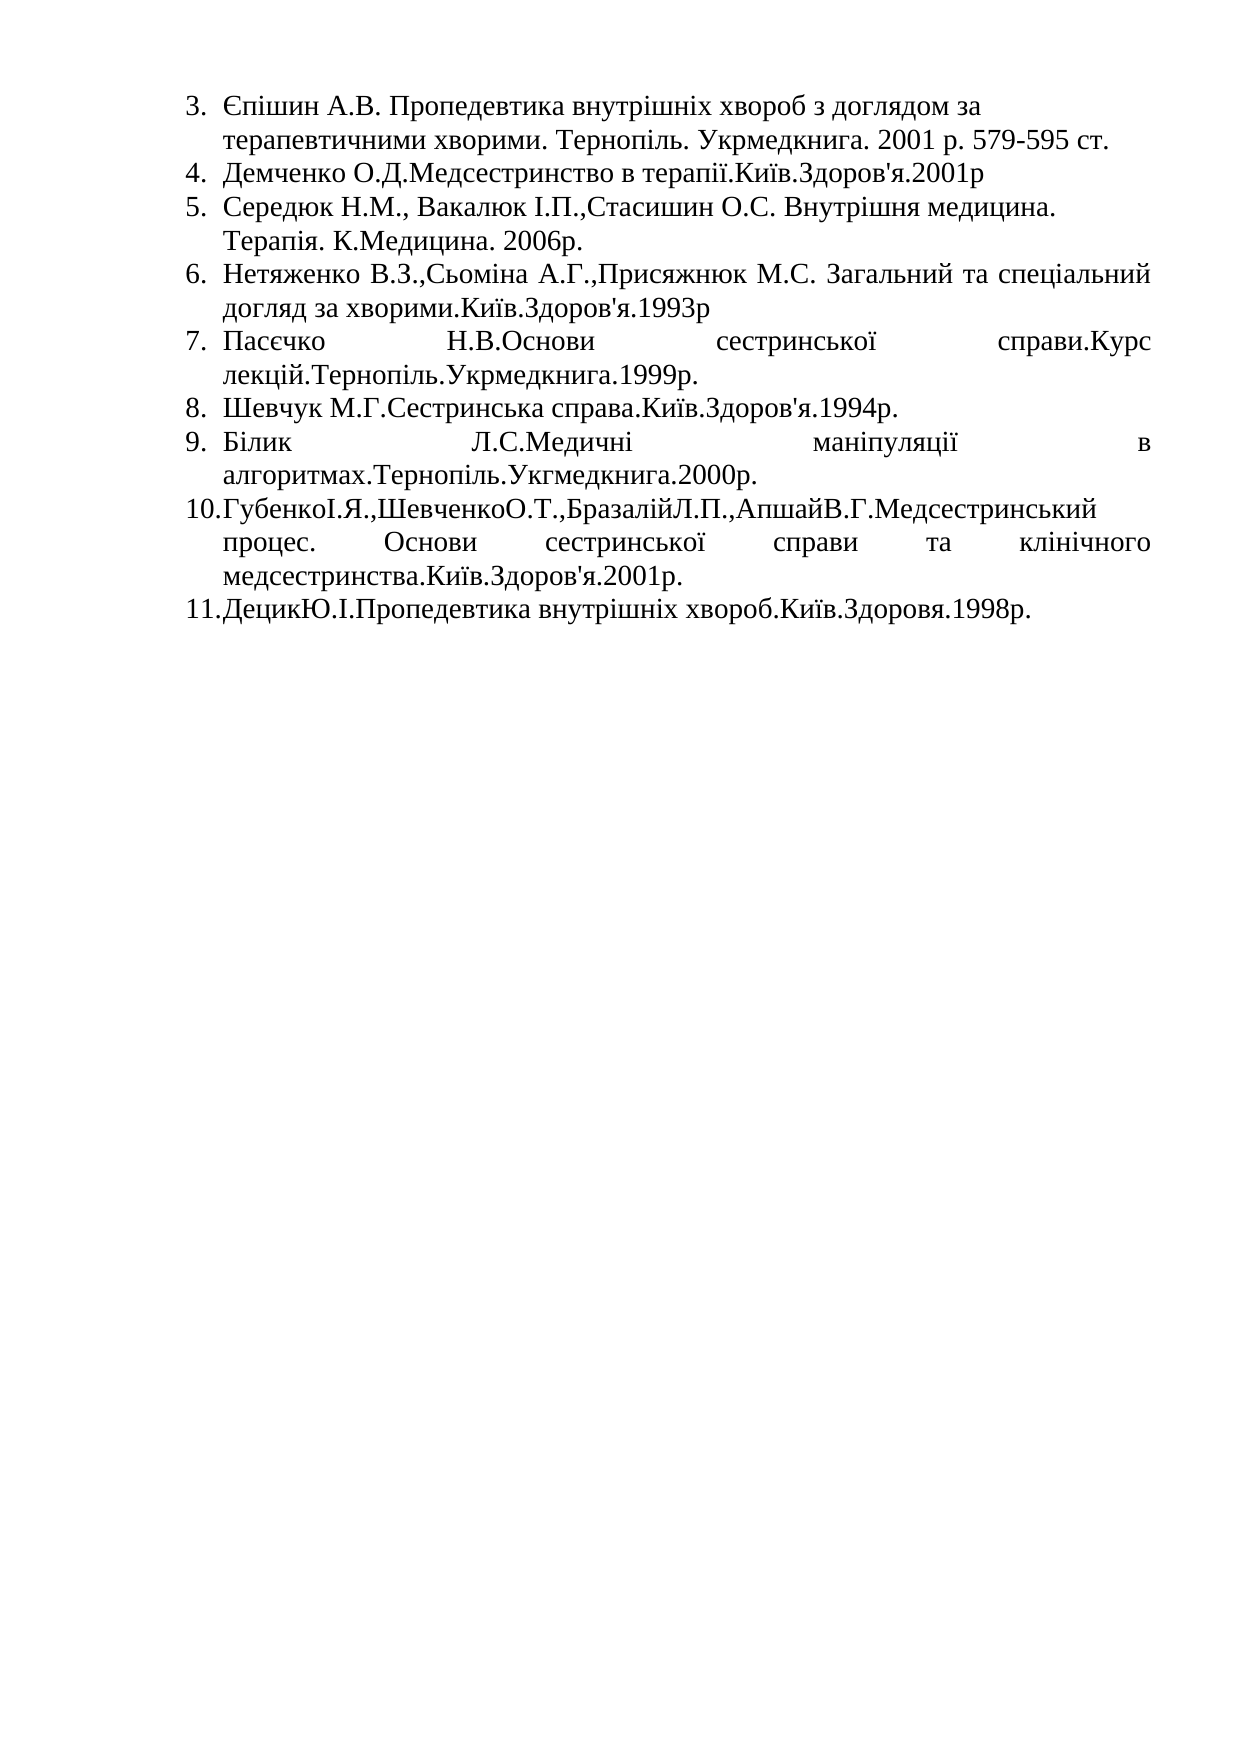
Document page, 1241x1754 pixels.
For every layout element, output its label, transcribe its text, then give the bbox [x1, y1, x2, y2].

list Демченко О.Д.Медсестринство в терапії.Київ.Здоров'я.2001р [185, 156, 1152, 189]
list Середюк Н.М., Вакалюк І.П.,Стасишин О.С. Внутрішня медицина. Терапія. К.Медицина. 2006р. [185, 189, 1152, 256]
list Єпішин А.В. Пропедевтика внутрішніх хвороб з доглядом за терапевтичними хворими. Тернопіль. Укрмедкнига. 2001 р. 579-595 ст. [185, 88, 1152, 156]
list Нетяженко В.З.,Сьоміна А.Г.,Присяжнюк М.С. Загальний та спеціальний догляд за хворими.Київ.Здоров'я.1993р [185, 256, 1152, 323]
list Білик Л.С.Медичні маніпуляції в алгоритмах.Тернопіль.Укгмедкнига.2000р. [185, 424, 1152, 491]
list ДецикЮ.І.Пропедевтика внутрішніх хвороб.Київ.Здоровя.1998р. [185, 592, 1152, 625]
list ГубенкоІ.Я.,ШевченкоО.Т.,БразалійЛ.П.,АпшайВ.Г.Медсестринський процес. Основи сестринської справи та клінічного медсестринства.Київ.Здоров'я.2001р. [185, 491, 1152, 592]
list Шевчук М.Г.Сестринська справа.Київ.Здоров'я.1994р. [185, 390, 1152, 424]
list Пасєчко Н.В.Основи сестринської справи.Курс лекцій.Тернопіль.Укрмедкнига.1999р. [185, 323, 1152, 390]
